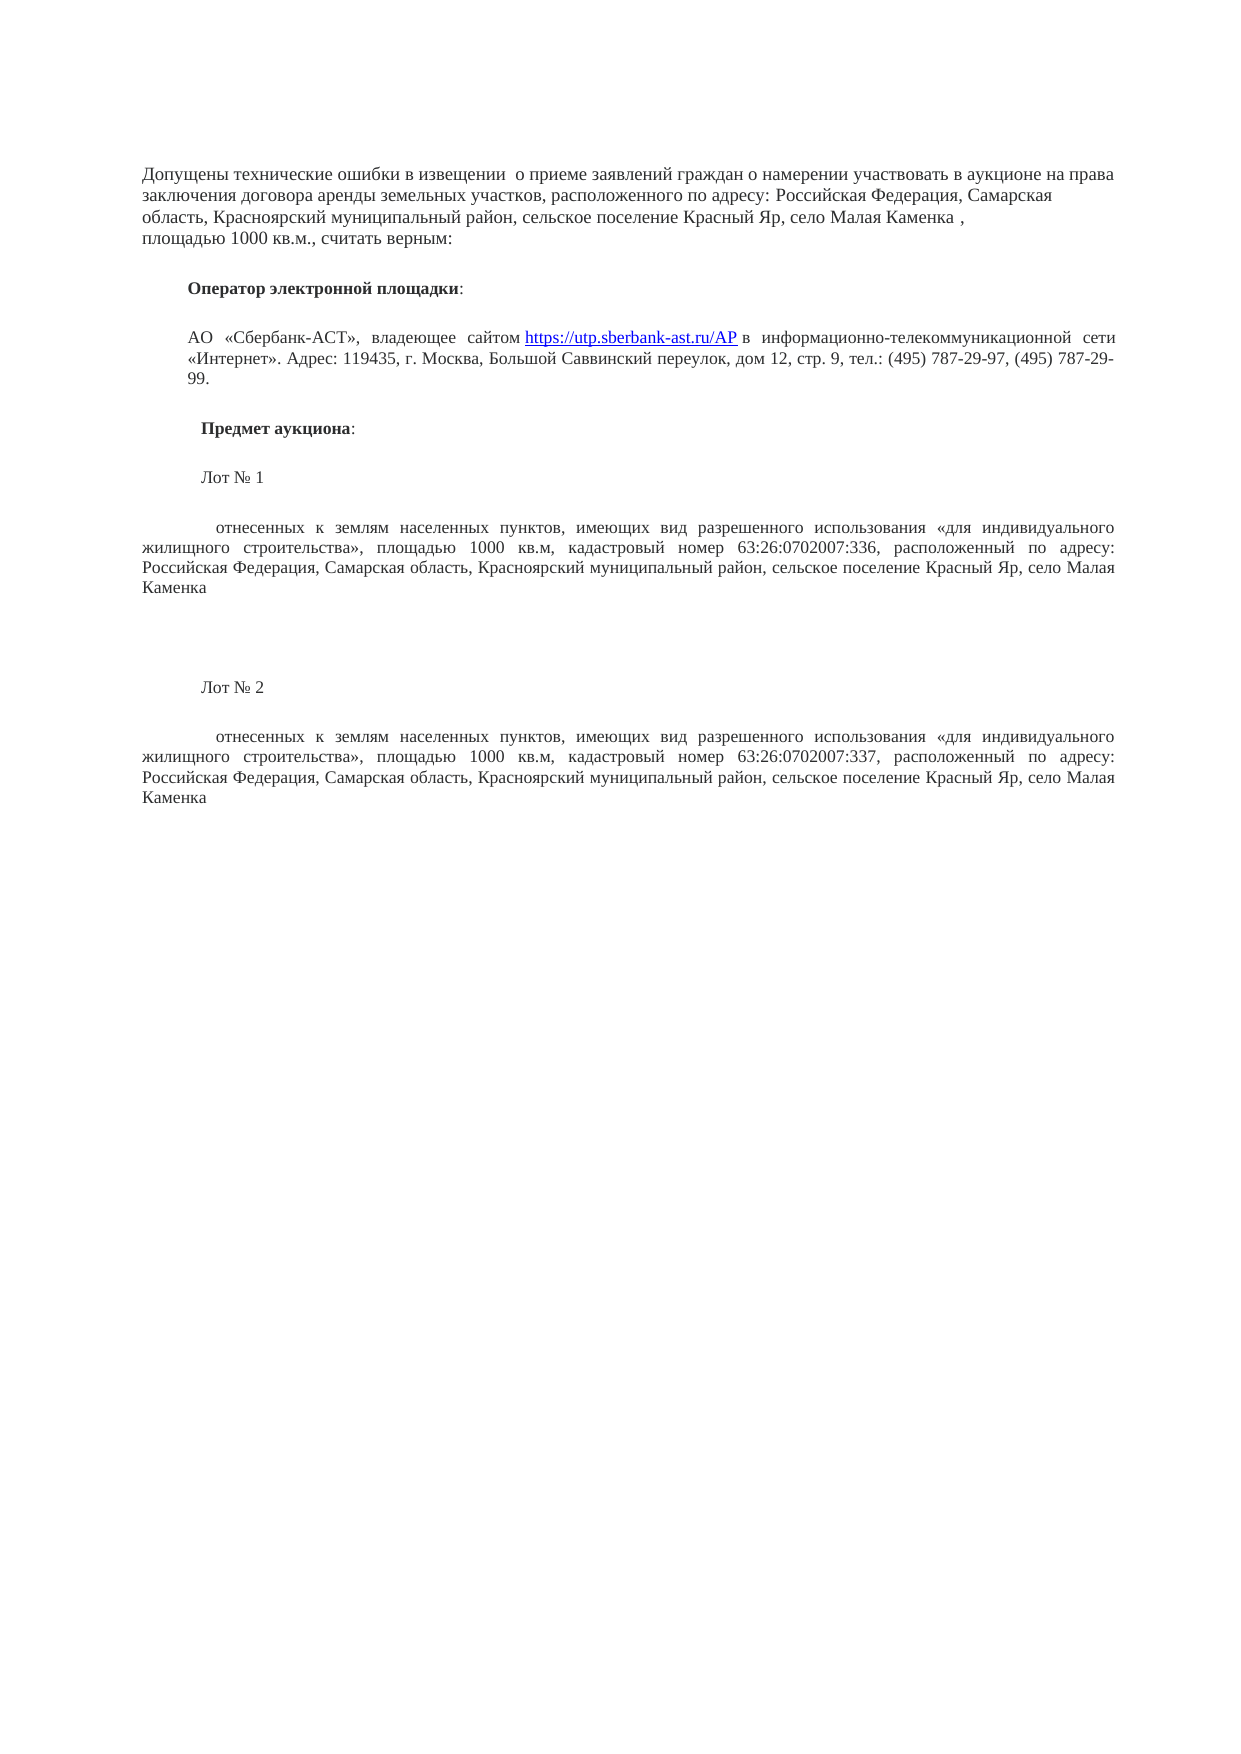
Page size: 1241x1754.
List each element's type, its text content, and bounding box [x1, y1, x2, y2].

text Лот № 1 [142, 467, 1116, 487]
text отнесенных к землям населенных пунктов, имеющих вид разрешенного использования «для индивидуального жилищного строительства», площадью 1000 кв.м, кадастровый номер 63:26:0702007:336, расположенный по адресу: Российская Федерация, Самарская область, Красноярский муниципальный район, сельское поселение Красный Яр, село Малая Каменка [142, 516, 1116, 598]
text АО «Сбербанк-АСТ», владеющее сайтом https://utp.sberbank-ast.ru/AP в информационно-телекоммуникационной сети «Интернет». Адрес: 119435, г. Москва, Большой Саввинский переулок, дом 12, стр. 9, тел.: (495) 787-29-97, (495) 787-29-99. [187, 327, 1116, 388]
text Допущены технические ошибки в извещении о приеме заявлений граждан о намерении участвовать в аукционе на права заключения договора аренды земельных участков, расположенного по адресу: Российская Федерация, Самарская область, Красноярский муниципальный район, сельское поселение Красный Яр, село Малая Каменка , площадью 1000 кв.м., считать верным: [142, 162, 1116, 249]
text Предмет аукциона: [142, 417, 1116, 438]
text отнесенных к землям населенных пунктов, имеющих вид разрешенного использования «для индивидуального жилищного строительства», площадью 1000 кв.м, кадастровый номер 63:26:0702007:337, расположенный по адресу: Российская Федерация, Самарская область, Красноярский муниципальный район, сельское поселение Красный Яр, село Малая Каменка [142, 726, 1116, 807]
text Оператор электронной площадки: [187, 278, 1116, 298]
text Лот № 2 [142, 676, 1116, 697]
